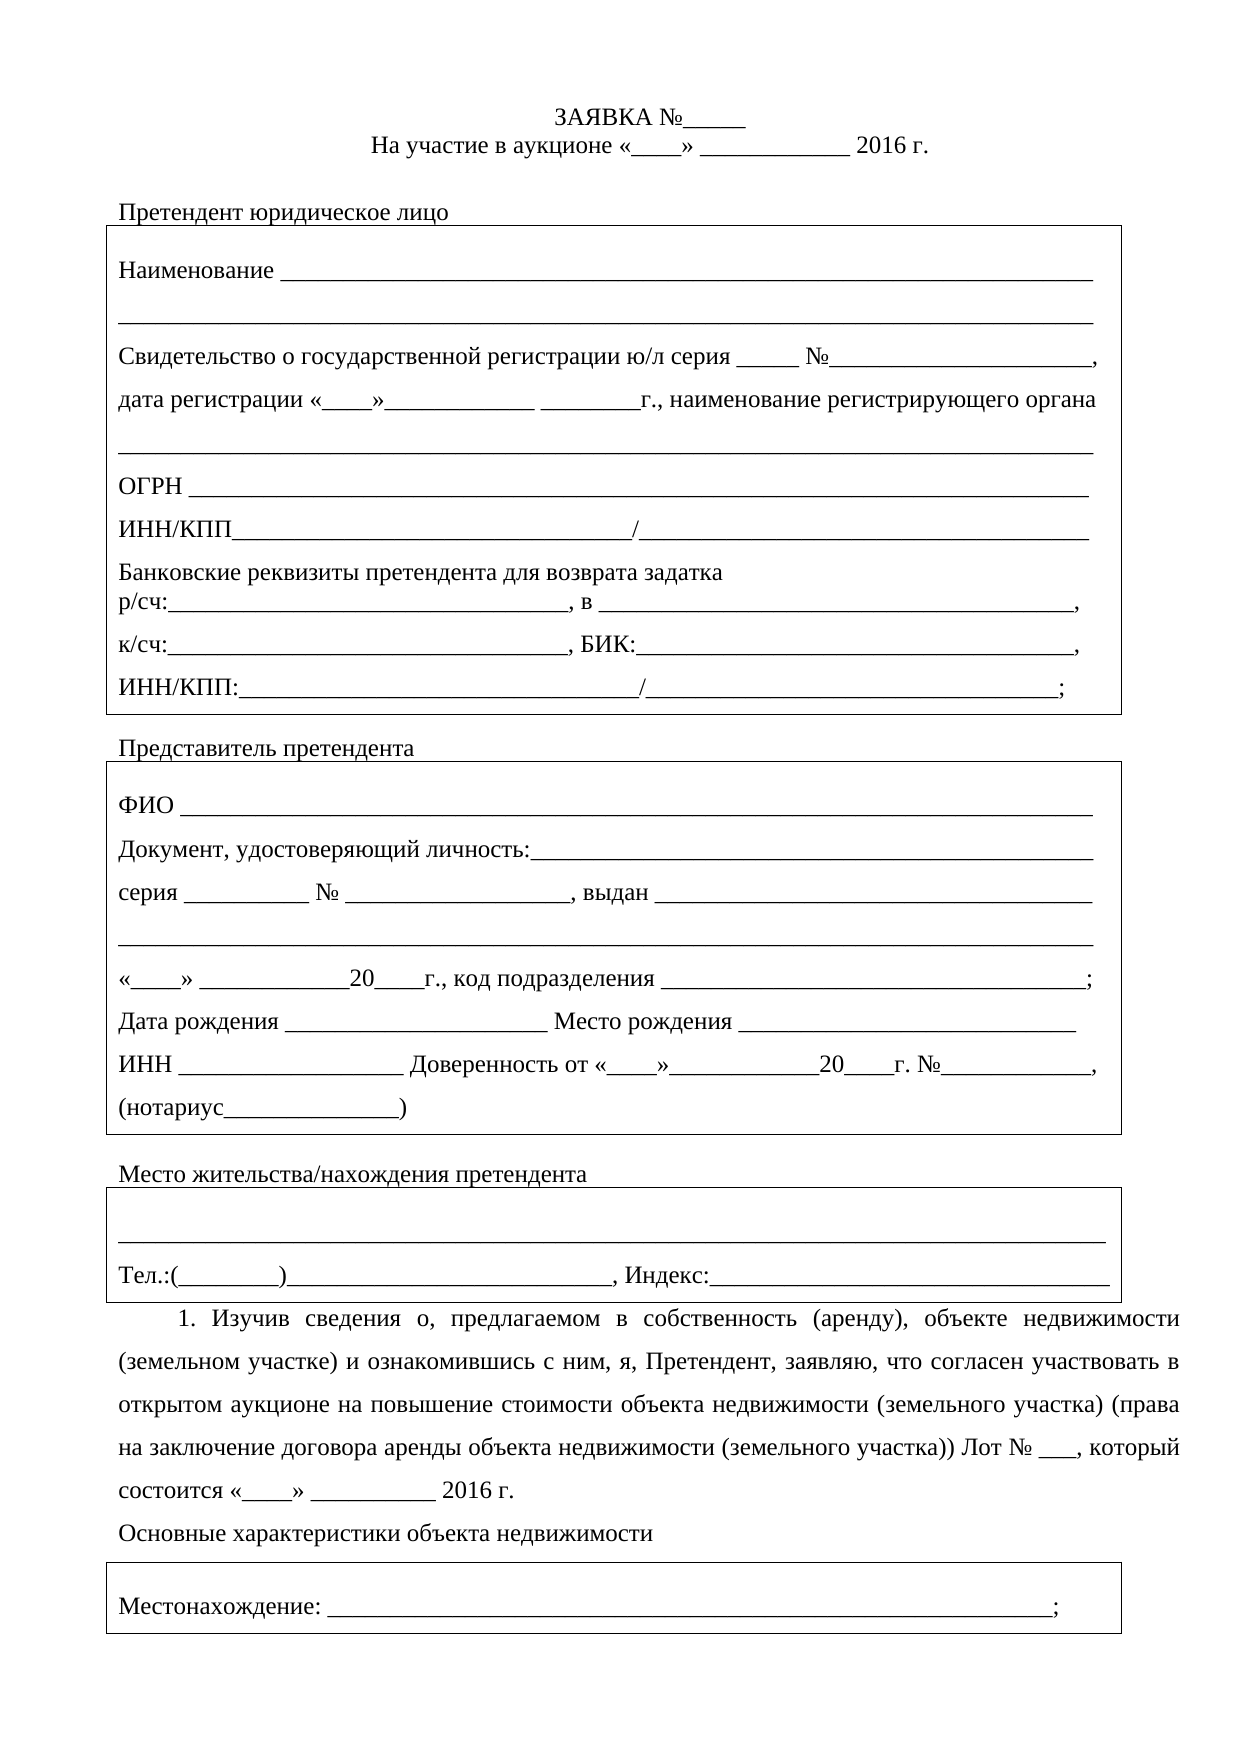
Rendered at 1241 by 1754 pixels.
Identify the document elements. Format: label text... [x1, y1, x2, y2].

text На участие в аукционе «____» ____________ 2016 г. [118, 131, 1181, 159]
text ЗАЯВКА №_____ [118, 102, 1181, 131]
table_header ФИО _________________________________________________________________________ Документ, удостоверяющий личность:_____________________________________________ серия __________ № __________________, выдан ___________________________________ ______________________________________________________________________________ «____» ____________20____г., код подразделения __________________________________; Дата рождения _____________________ Место рождения ___________________________ ИНН __________________ Доверенность от «____»____________20____г. №____________, (нотариус______________) [107, 762, 1121, 1134]
text Претендент юридическое лицо [118, 202, 1181, 225]
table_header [107, 1563, 1121, 1633]
text Основные характеристики объекта недвижимости [118, 1518, 1181, 1547]
text Представитель претендента [118, 738, 1181, 761]
text Место жительства/нахождения претендента [118, 1164, 1181, 1187]
text 1. Изучив сведения о, предлагаемом в собственность (аренду), объекте недвижимости (земельном участке) и ознакомившись с ним, я, Претендент, заявляю, что согласен участвовать в открытом аукционе на повышение стоимости объекта недвижимости (земельного участка) (права на заключение договора аренды объекта недвижимости (земельного участка)) Лот № ___, который состоится «____» __________ 2016 г. [118, 1303, 1181, 1504]
table_header _______________________________________________________________________________ Тел.:(________)__________________________, Индекс:________________________________ [107, 1188, 1121, 1302]
table_header Наименование _________________________________________________________________ ______________________________________________________________________________ Свидетельство о государственной регистрации ю/л серия _____ №_____________________, дата регистрации «____»____________ ________г., наименование регистрирующего органа ______________________________________________________________________________ ОГРН ________________________________________________________________________ ИНН/КПП________________________________/____________________________________ Банковские реквизиты претендента для возврата задатка р/сч:________________________________, в ______________________________________, к/сч:________________________________, БИК:___________________________________, ИНН/КПП:________________________________/_________________________________; [107, 226, 1121, 714]
